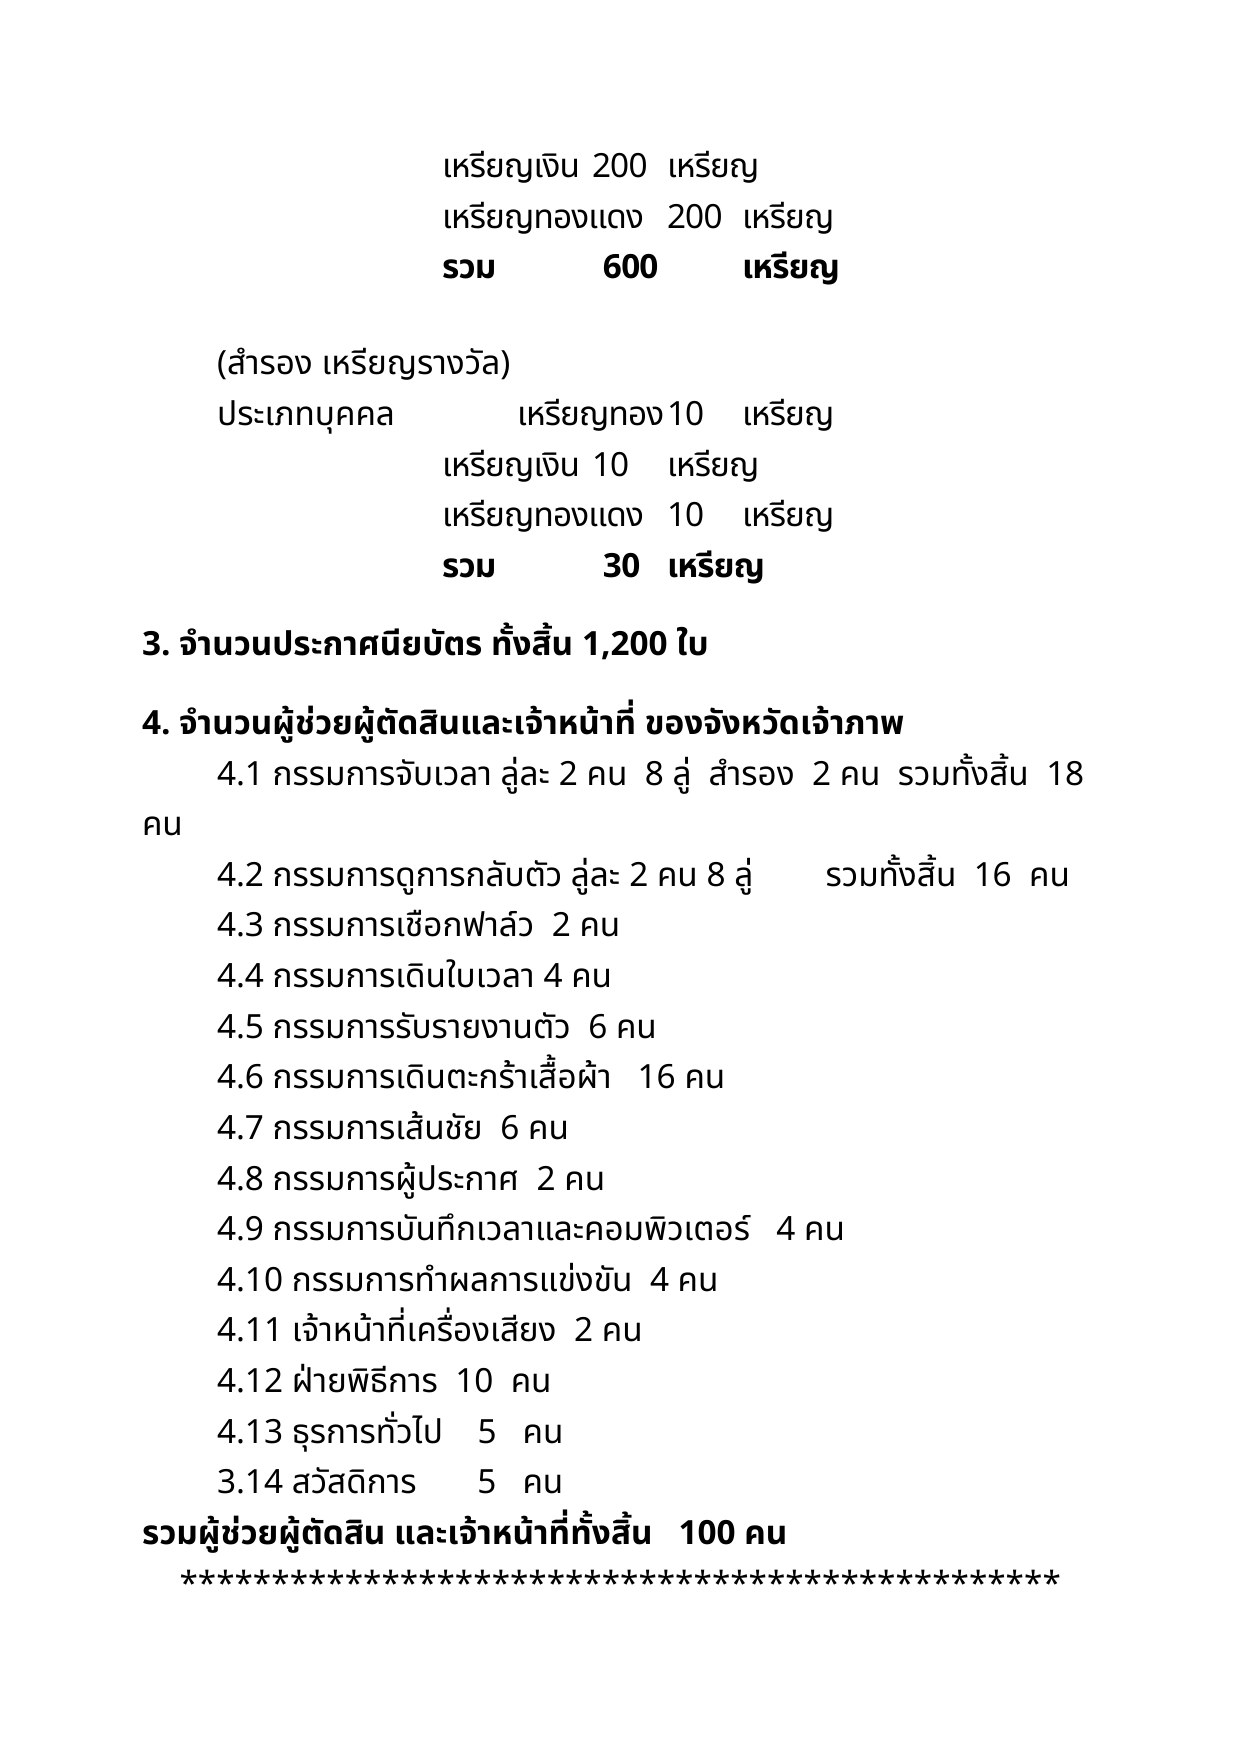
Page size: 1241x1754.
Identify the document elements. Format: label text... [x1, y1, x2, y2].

text 4.6 กรรมการเดินตะกร้าเสื้อผ้า 16 คน [142, 1053, 1098, 1104]
text รวม 600 เหรียญ [142, 243, 1098, 294]
text เหรียญทองแดง 10 เหรียญ [142, 491, 1098, 542]
text 4.2 กรรมการดูการกลับตัว ลู่ละ 2 คน 8 ลู่ รวมทั้งสิ้น 16 คน [142, 851, 1098, 901]
text เหรียญเงิน 10 เหรียญ [142, 440, 1098, 491]
text เหรียญเงิน 200 เหรียญ [142, 142, 1098, 192]
text เหรียญทองแดง 200 เหรียญ [142, 192, 1098, 243]
text 4.11 เจ้าหน้าที่เครื่องเสียง 2 คน [142, 1306, 1098, 1357]
text (สำรอง เหรียญรางวัล) [142, 339, 1098, 390]
text 4.12 ฝ่ายพิธีการ 10 คน [142, 1357, 1098, 1407]
text 4.4 กรรมการเดินใบเวลา 4 คน [142, 952, 1098, 1002]
text ประเภทบุคคล เหรียญทอง 10 เหรียญ [142, 390, 1098, 440]
text 4.5 กรรมการรับรายงานตัว 6 คน [142, 1002, 1098, 1053]
text 4.3 กรรมการเชือกฟาล์ว 2 คน [142, 901, 1098, 952]
text ************************************************ [142, 1559, 1098, 1605]
text 3.14 สวัสดิการ 5 คน [142, 1458, 1098, 1509]
text 4.7 กรรมการเส้นชัย 6 คน [142, 1104, 1098, 1154]
text 4.13 ธุรการทั่วไป 5 คน [142, 1407, 1098, 1458]
text รวมผู้ช่วยผู้ตัดสิน และเจ้าหน้าที่ทั้งสิ้น 100 คน [142, 1509, 1098, 1559]
text รวม 30 เหรียญ [142, 542, 1098, 592]
text 3. จำนวนประกาศนียบัตร ทั้งสิ้น 1,200 ใบ [142, 620, 1098, 671]
text 4.9 กรรมการบันทึกเวลาและคอมพิวเตอร์ 4 คน [142, 1205, 1098, 1256]
text 4.10 กรรมการทำผลการแข่งขัน 4 คน [142, 1256, 1098, 1306]
text 4.1 กรรมการจับเวลา ลู่ละ 2 คน 8 ลู่ สำรอง 2 คน รวมทั้งสิ้น 18 คน [142, 749, 1098, 851]
text 4. จำนวนผู้ช่วยผู้ตัดสินและเจ้าหน้าที่ ของจังหวัดเจ้าภาพ [142, 699, 1098, 749]
text 4.8 กรรมการผู้ประกาศ 2 คน [142, 1154, 1098, 1205]
